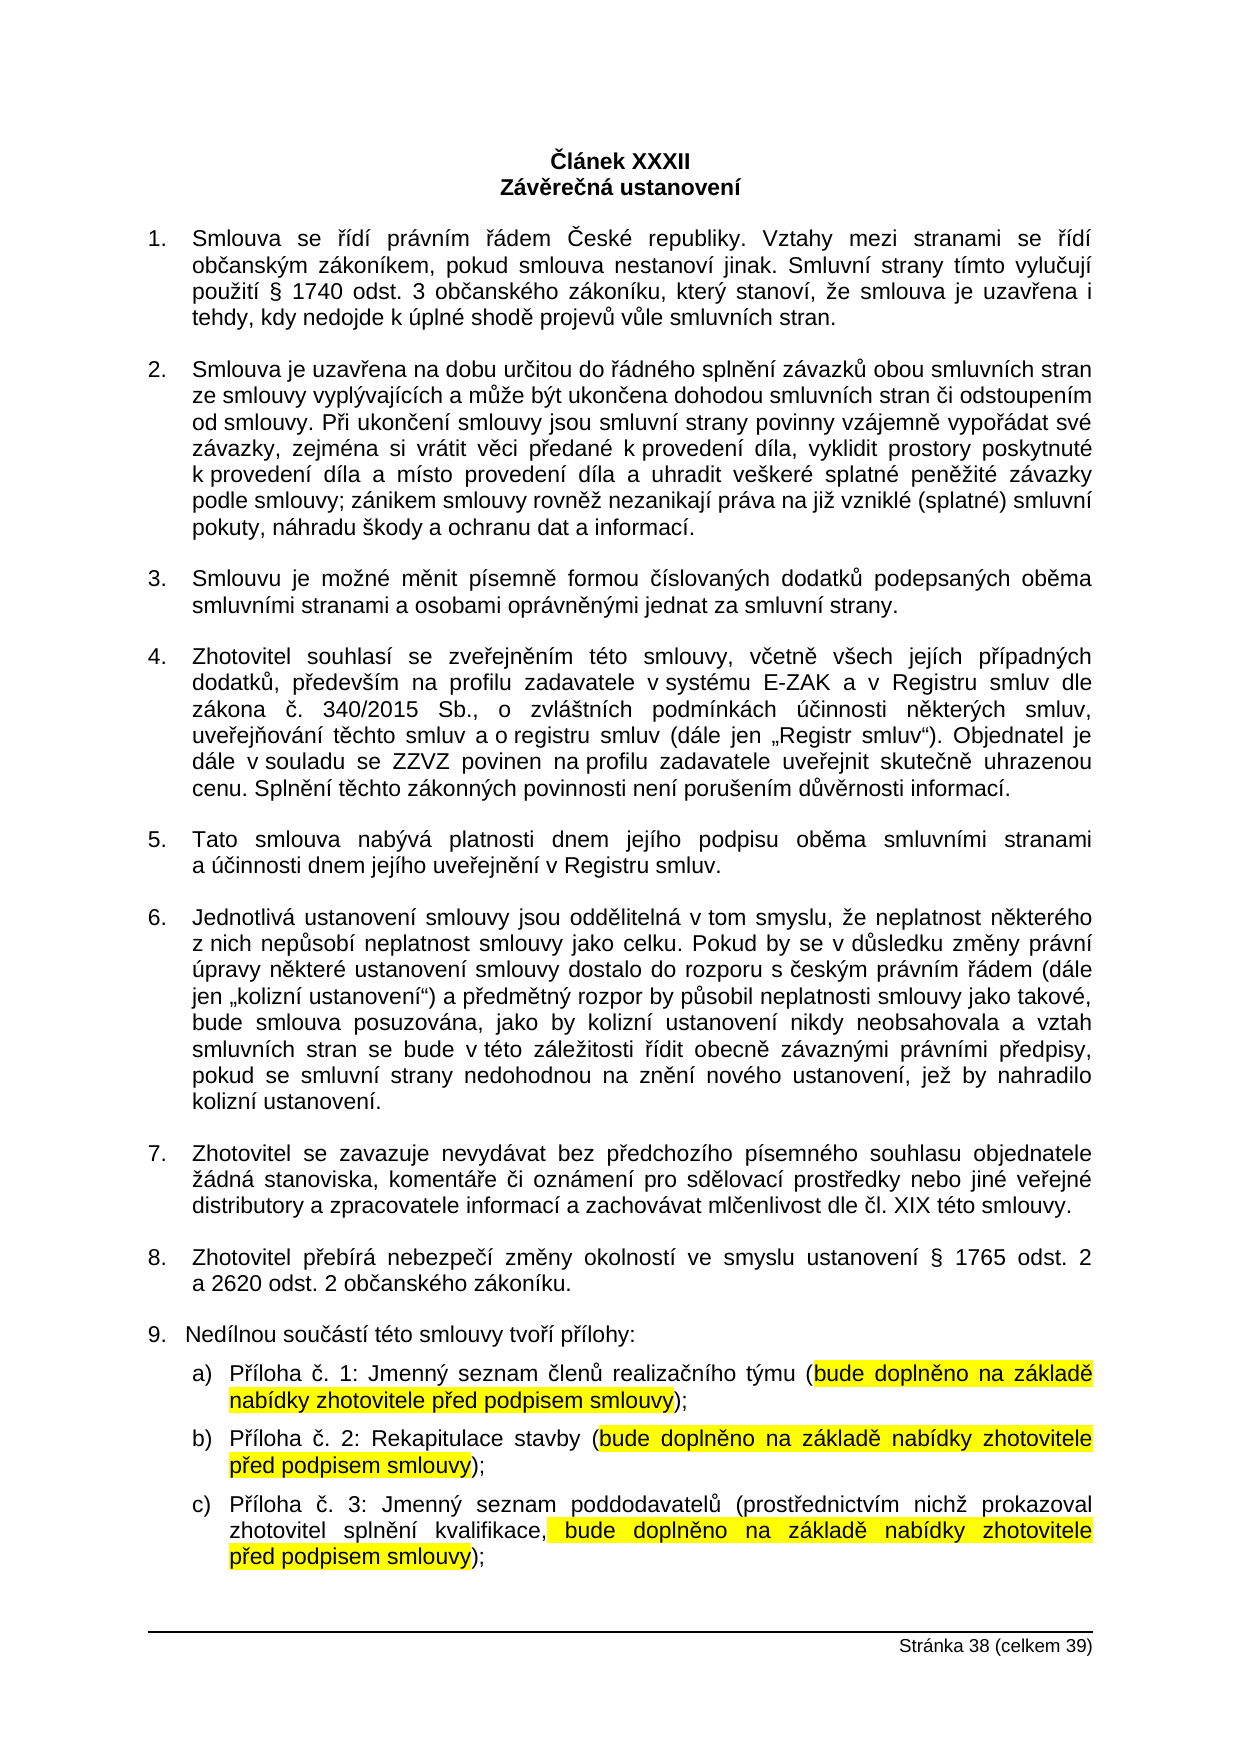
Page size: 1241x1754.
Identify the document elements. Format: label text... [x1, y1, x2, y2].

list Zhotovitel přebírá nebezpečí změny okolností ve smyslu ustanovení § 1765 odst. 2 a 2620 odst. 2 občanského zákoníku. [148, 1244, 1093, 1296]
list Smlouvu je možné měnit písemně formou číslovaných dodatků podepsaných oběma smluvními stranami a osobami oprávněnými jednat za smluvní strany. [148, 565, 1093, 618]
list Jednotlivá ustanovení smlouvy jsou oddělitelná v tom smyslu, že neplatnost některého z nich nepůsobí neplatnost smlouvy jako celku. Pokud by se v důsledku změny právní úpravy některé ustanovení smlouvy dostalo do rozporu s českým právním řádem (dále jen „kolizní ustanovení“) a předmětný rozpor by působil neplatnosti smlouvy jako takové, bude smlouva posuzována, jako by kolizní ustanovení nikdy neobsahovala a vztah smluvních stran se bude v této záležitosti řídit obecně závaznými právními předpisy, pokud se smluvní strany nedohodnou na znění nového ustanovení, jež by nahradilo kolizní ustanovení. [148, 904, 1093, 1114]
list Příloha č. 1: Jmenný seznam členů realizačního týmu (bude doplněno na základě nabídky zhotovitele před podpisem smlouvy); [192, 1360, 1093, 1413]
list Zhotovitel souhlasí se zveřejněním této smlouvy, včetně všech jejích případných dodatků, především na profilu zadavatele v systému E-ZAK a v Registru smluv dle zákona č. 340/2015 Sb., o zvláštních podmínkách účinnosti některých smluv, uveřejňování těchto smluv a o registru smluv (dále jen „Registr smluv“). Objednatel je dále v souladu se ZZVZ povinen na profilu zadavatele uveřejnit skutečně uhrazenou cenu. Splnění těchto zákonných povinnosti není porušením důvěrnosti informací. [148, 643, 1093, 801]
list Nedílnou součástí této smlouvy tvoří přílohy: [148, 1321, 1093, 1348]
text Článek XXXII [148, 148, 1093, 174]
list Příloha č. 2: Rekapitulace stavby (bude doplněno na základě nabídky zhotovitele před podpisem smlouvy); [192, 1425, 1093, 1478]
list Tato smlouva nabývá platnosti dnem jejího podpisu oběma smluvními stranami a účinnosti dnem jejího uveřejnění v Registru smluv. [148, 826, 1093, 879]
list Smlouva se řídí právním řádem České republiky. Vztahy mezi stranami se řídí občanským zákoníkem, pokud smlouva nestanoví jinak. Smluvní strany tímto vylučují použití § 1740 odst. 3 občanského zákoníku, který stanoví, že smlouva je uzavřena i tehdy, kdy nedojde k úplné shodě projevů vůle smluvních stran. [148, 225, 1093, 331]
text Závěrečná ustanovení [148, 174, 1093, 200]
list Smlouva je uzavřena na dobu určitou do řádného splnění závazků obou smluvních stran ze smlouvy vyplývajících a může být ukončena dohodou smluvních stran či odstoupením od smlouvy. Při ukončení smlouvy jsou smluvní strany povinny vzájemně vypořádat své závazky, zejména si vrátit věci předané k provedení díla, vyklidit prostory poskytnuté k provedení díla a místo provedení díla a uhradit veškeré splatné peněžité závazky podle smlouvy; zánikem smlouvy rovněž nezanikají práva na již vzniklé (splatné) smluvní pokuty, náhradu škody a ochranu dat a informací. [148, 356, 1093, 540]
list Příloha č. 3: Jmenný seznam poddodavatelů (prostřednictvím nichž prokazoval zhotovitel splnění kvalifikace, bude doplněno na základě nabídky zhotovitele před podpisem smlouvy); [192, 1491, 1093, 1570]
list Zhotovitel se zavazuje nevydávat bez předchozího písemného souhlasu objednatele žádná stanoviska, komentáře či oznámení pro sdělovací prostředky nebo jiné veřejné distributory a zpracovatele informací a zachovávat mlčenlivost dle čl. XIX této smlouvy. [148, 1139, 1093, 1219]
